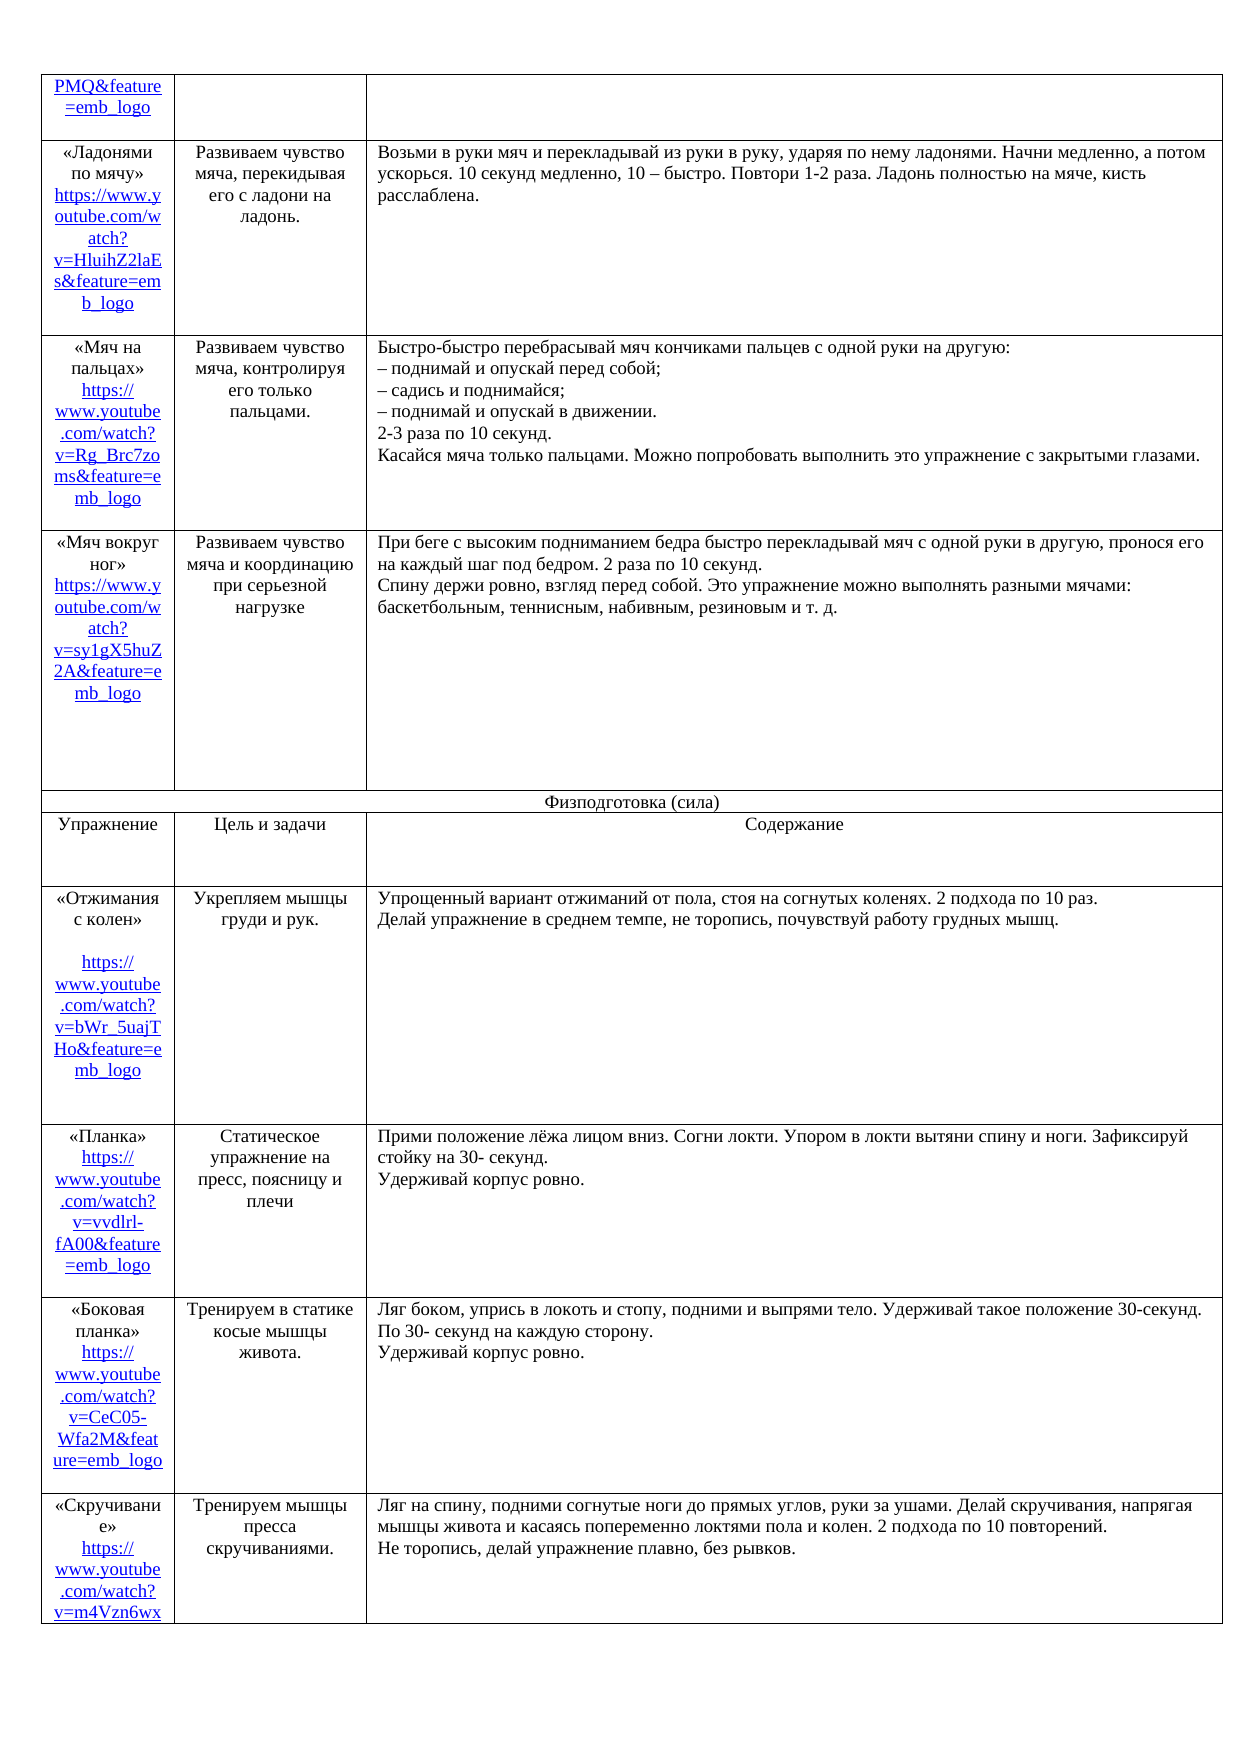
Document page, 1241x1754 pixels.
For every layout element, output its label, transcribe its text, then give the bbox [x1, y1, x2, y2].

table_cell Прими положение лёжа лицом вниз. Согни локти. Упором в локти вытяни спину и ноги. Зафиксируй стойку на 30- секунд. Удерживай корпус ровно. [367, 1125, 1222, 1297]
table_cell Возьми в руки мяч и перекладывай из руки в руку, ударяя по нему ладонями. Начни медленно, а потом ускорься. 10 секунд медленно, 10 – быстро. Повтори 1-2 раза. Ладонь полностью на мяче, кисть расслаблена. [367, 141, 1222, 335]
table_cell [367, 1494, 1222, 1623]
table_cell Быстро-быстро перебрасывай мяч кончиками пальцев с одной руки на другую: – поднимай и опускай перед собой; – садись и поднимайся; – поднимай и опускай в движении. 2-3 раза по 10 секунд. Касайся мяча только пальцами. Можно попробовать выполнить это упражнение с закрытыми глазами. [367, 336, 1222, 530]
table_cell «Ладонями по мячу» https://www.youtube.com/watch?v=HluihZ2laEs&feature=emb_logo [42, 141, 174, 335]
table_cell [175, 75, 366, 139]
table_cell Содержание [367, 813, 1222, 886]
table_cell Укрепляем мышцы груди и рук. [175, 887, 366, 1124]
table_cell Ляг боком, упрись в локоть и стопу, подними и выпрями тело. Удерживай такое положение 30-секунд. По 30- секунд на каждую сторону. Удерживай корпус ровно. [367, 1298, 1222, 1492]
table_cell «Планка» https://www.youtube.com/watch?v=vvdlrl-fA00&feature=emb_logo [42, 1125, 174, 1297]
table_cell Развиваем чувство мяча, перекидывая его с ладони на ладонь. [175, 141, 366, 335]
table_cell «Мяч вокруг ног» https://www.youtube.com/watch?v=sy1gX5huZ2A&feature=emb_logo [42, 531, 174, 789]
table_cell Цель и задачи [175, 813, 366, 886]
table_cell «Мяч на пальцах» https://www.youtube.com/watch?v=Rg_Brc7zoms&feature=emb_logo [42, 336, 174, 530]
table_cell Упражнение [42, 813, 174, 886]
table_cell «Отжимания с колен» https://www.youtube.com/watch?v=bWr_5uajTHo&feature=emb_logo [42, 887, 174, 1124]
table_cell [175, 1494, 366, 1623]
table_cell Упрощенный вариант отжиманий от пола, стоя на согнутых коленях. 2 подхода по 10 раз. Делай упражнение в среднем темпе, не торопись, почувствуй работу грудных мышц. [367, 887, 1222, 1124]
table_cell «Боковая планка» https://www.youtube.com/watch?v=CeC05-Wfa2M&feature=emb_logo [42, 1298, 174, 1492]
table_cell Тренируем в статике косые мышцы живота. [175, 1298, 366, 1492]
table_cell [367, 75, 1222, 139]
table_cell Развиваем чувство мяча и координацию при серьезной нагрузке [175, 531, 366, 789]
table_cell При беге с высоким подниманием бедра быстро перекладывай мяч с одной руки в другую, пронося его на каждый шаг под бедром. 2 раза по 10 секунд. Спину держи ровно, взгляд перед собой. Это упражнение можно выполнять разными мячами: баскетбольным, теннисным, набивным, резиновым и т. д. [367, 531, 1222, 789]
table_cell Статическое упражнение на пресс, поясницу и плечи [175, 1125, 366, 1297]
table_cell Развиваем чувство мяча, контролируя его только пальцами. [175, 336, 366, 530]
table_cell Физподготовка (сила) [42, 791, 1222, 812]
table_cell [42, 1494, 174, 1623]
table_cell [42, 75, 174, 139]
